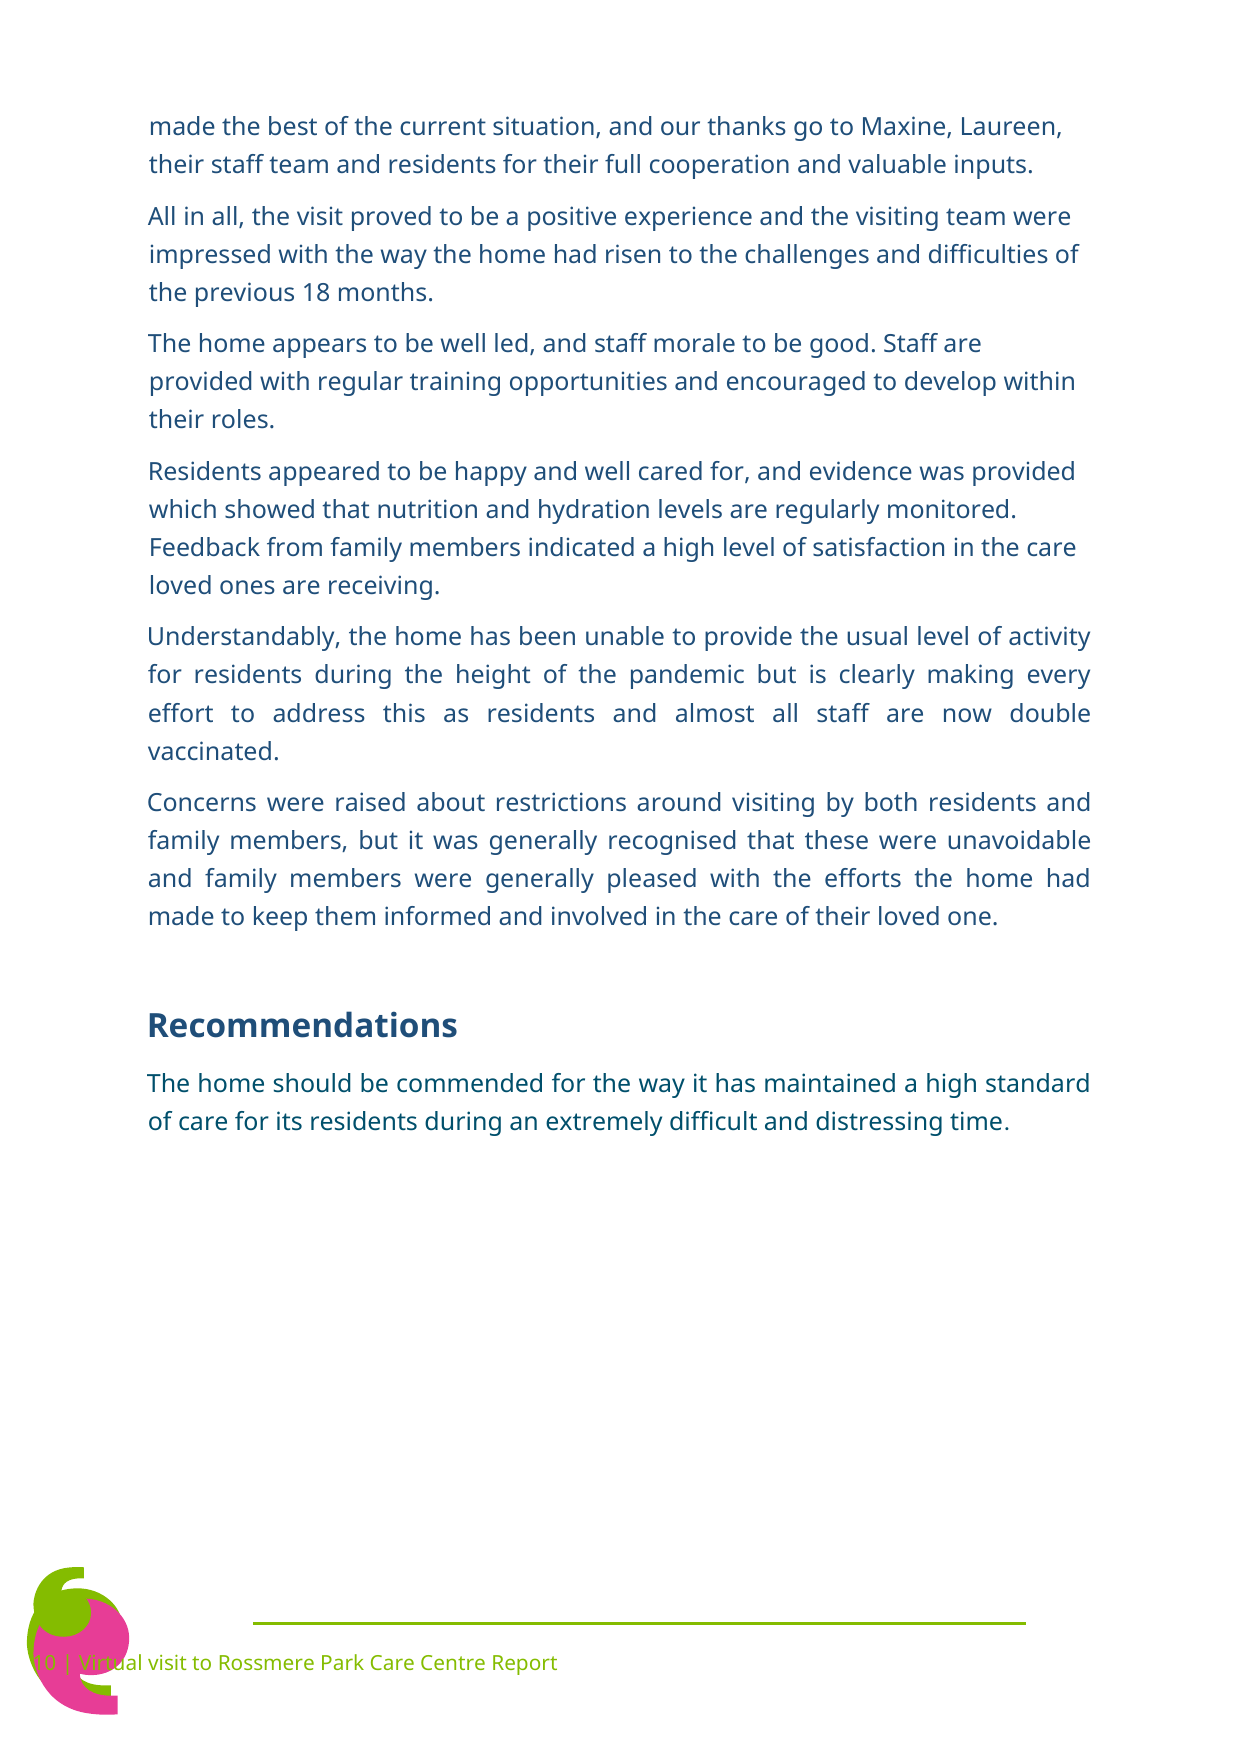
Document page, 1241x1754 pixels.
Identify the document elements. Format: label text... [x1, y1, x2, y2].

text Concerns were raised about restrictions around visiting by both residents and family members, but it was generally recognised that these were unavoidable and family members were generally pleased with the efforts the home had made to keep them informed and involved in the care of their loved one. [147, 785, 1092, 933]
text The home should be commended for the way it has maintained a high standard of care for its residents during an extremely difficult and distressing time. [147, 1066, 1092, 1138]
text Residents appeared to be happy and well cared for, and evidence was provided which showed that nutrition and hydration levels are regularly monitored. Feedback from family members indicated a high level of satisfaction in the care loved ones are receiving. [148, 453, 1092, 602]
text Recommendations [147, 1002, 1092, 1047]
text All in all, the visit proved to be a positive experience and the visiting team were impressed with the way the home had risen to the challenges and difficulties of the previous 18 months. [148, 198, 1092, 309]
text Understandably, the home has been unable to provide the usual level of activity for residents during the height of the pandemic but is clearly making every effort to address this as residents and almost all staff are now double vaccinated. [147, 619, 1092, 767]
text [148, 109, 1092, 181]
text The home appears to be well led, and staff morale to be good. Staff are provided with regular training opportunities and encouraged to develop within their roles. [148, 326, 1092, 436]
